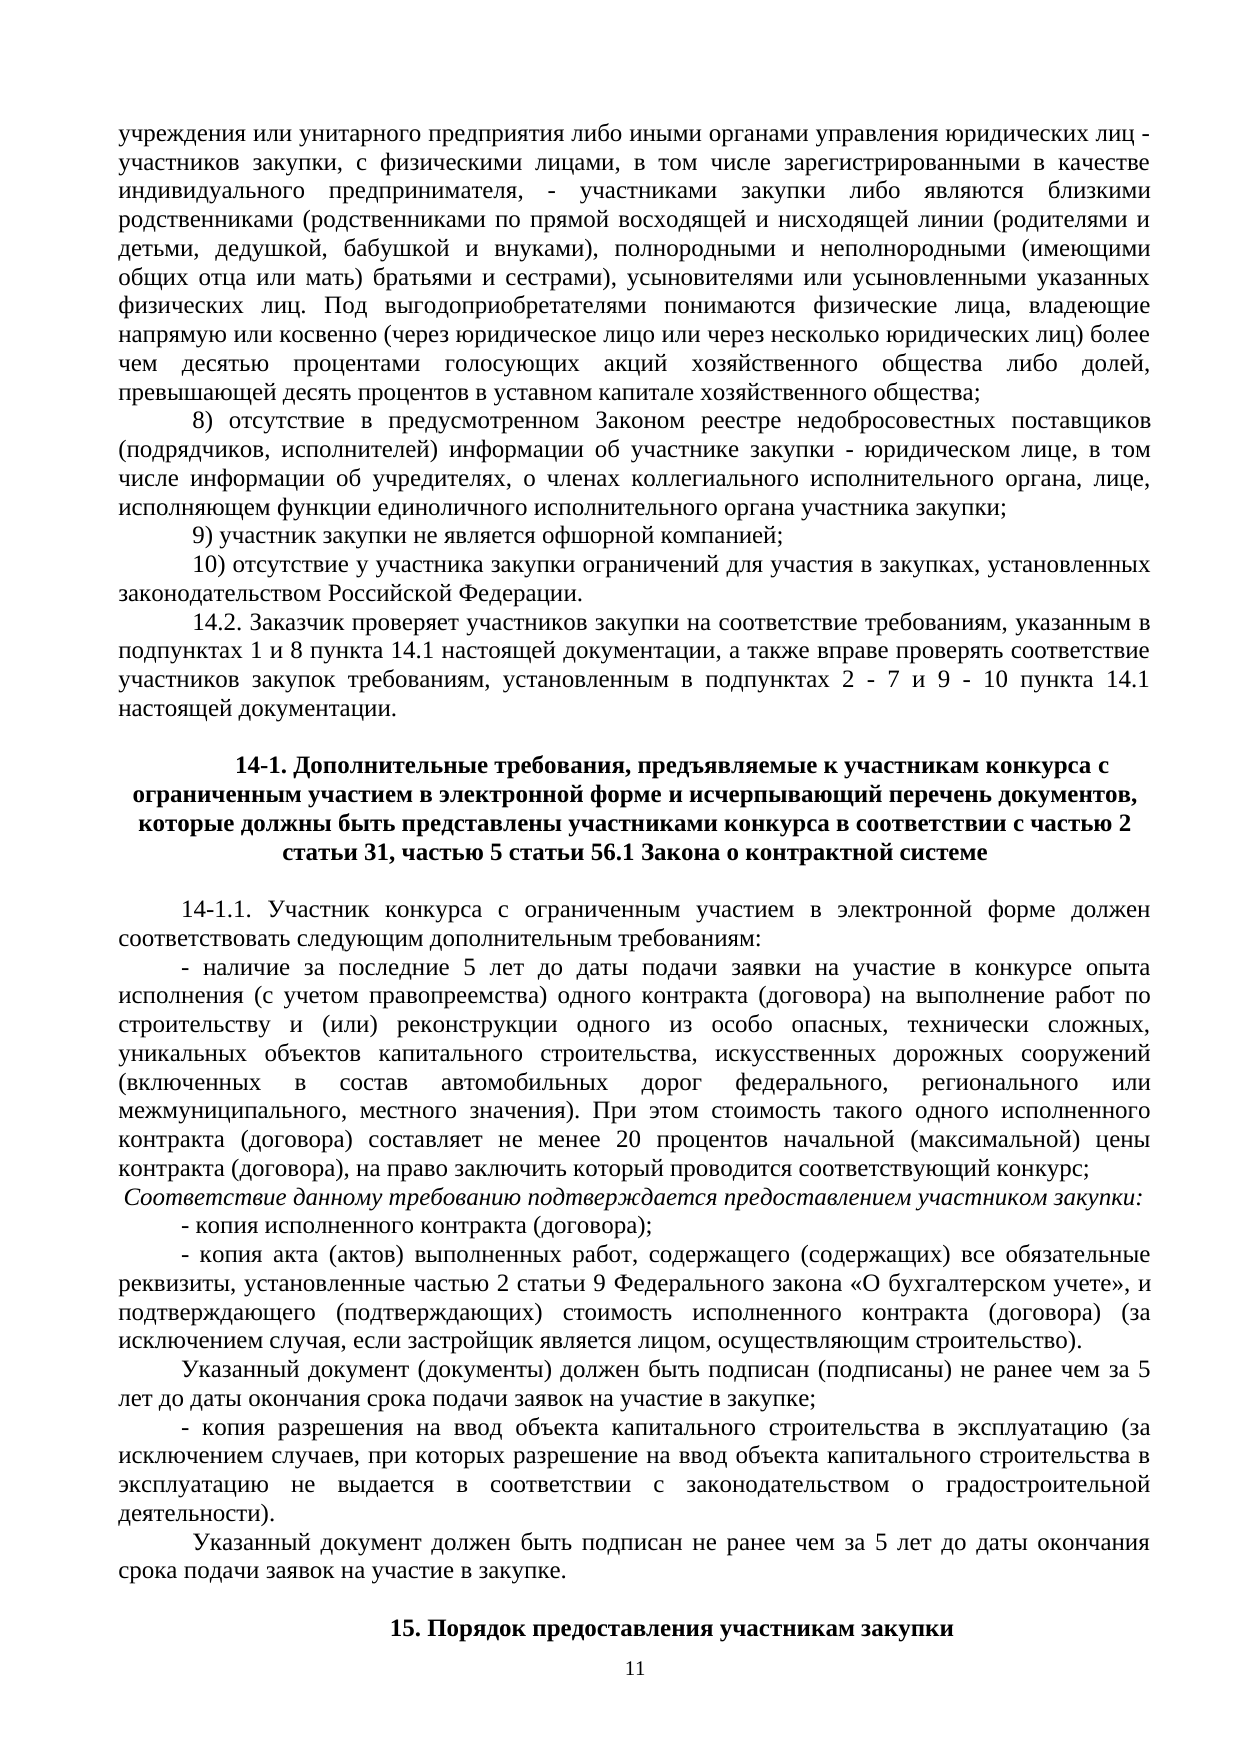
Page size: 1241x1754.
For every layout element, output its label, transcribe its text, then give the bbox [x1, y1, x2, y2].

text 9) участник закупки не является офшорной компанией; [118, 521, 1152, 549]
text - копия акта (актов) выполненных работ, содержащего (содержащих) все обязательные реквизиты, установленные частью 2 статьи 9 Федерального закона «О бухгалтерском учете», и подтверждающего (подтверждающих) стоимость исполненного контракта (договора) (за исключением случая, если застройщик является лицом, осуществляющим строительство). [118, 1239, 1152, 1354]
text Указанный документ должен быть подписан не ранее чем за 5 лет до даты окончания срока подачи заявок на участие в закупке. [118, 1527, 1152, 1584]
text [118, 118, 1152, 406]
text - копия исполненного контракта (договора); [118, 1211, 1152, 1239]
text 14.2. Заказчик проверяет участников закупки на соответствие требованиям, указанным в подпунктах 1 и 8 пункта 14.1 настоящей документации, а также вправе проверять соответствие участников закупок требованиям, установленным в подпунктах 2 - 7 и 9 - 10 пункта 14.1 настоящей документации. [118, 607, 1152, 722]
text Соответствие данному требованию подтверждается предоставлением участником закупки: [118, 1182, 1152, 1211]
text 14-1. Дополнительные требования, предъявляемые к участникам конкурса с ограниченным участием в электронной форме и исчерпывающий перечень документов, которые должны быть представлены участниками конкурса в соответствии с частью 2 статьи 31, частью 5 статьи 56.1 Закона о контрактной системе [118, 751, 1152, 866]
text - копия разрешения на ввод объекта капитального строительства в эксплуатацию (за исключением случаев, при которых разрешение на ввод объекта капитального строительства в эксплуатацию не выдается в соответствии с законодательством о градостроительной деятельности). [118, 1412, 1152, 1527]
text 14-1.1. Участник конкурса с ограниченным участием в электронной форме должен соответствовать следующим дополнительным требованиям: [118, 894, 1152, 952]
text - наличие за последние 5 лет до даты подачи заявки на участие в конкурсе опыта исполнения (с учетом правопреемства) одного контракта (договора) на выполнение работ по строительству и (или) реконструкции одного из особо опасных, технически сложных, уникальных объектов капитального строительства, искусственных дорожных сооружений (включенных в состав автомобильных дорог федерального, регионального или межмуниципального, местного значения). При этом стоимость такого одного исполненного контракта (договора) составляет не менее 20 процентов начальной (максимальной) цены контракта (договора), на право заключить который проводится соответствующий конкурс; [118, 952, 1152, 1182]
text 10) отсутствие у участника закупки ограничений для участия в закупках, установленных законодательством Российской Федерации. [118, 549, 1152, 607]
text Указанный документ (документы) должен быть подписан (подписаны) не ранее чем за 5 лет до даты окончания срока подачи заявок на участие в закупке; [118, 1354, 1152, 1412]
text 8) отсутствие в предусмотренном Законом реестре недобросовестных поставщиков (подрядчиков, исполнителей) информации об участнике закупки - юридическом лице, в том числе информации об учредителях, о членах коллегиального исполнительного органа, лице, исполняющем функции единоличного исполнительного органа участника закупки; [118, 406, 1152, 521]
text 15. Порядок предоставления участникам закупки [118, 1613, 1152, 1642]
